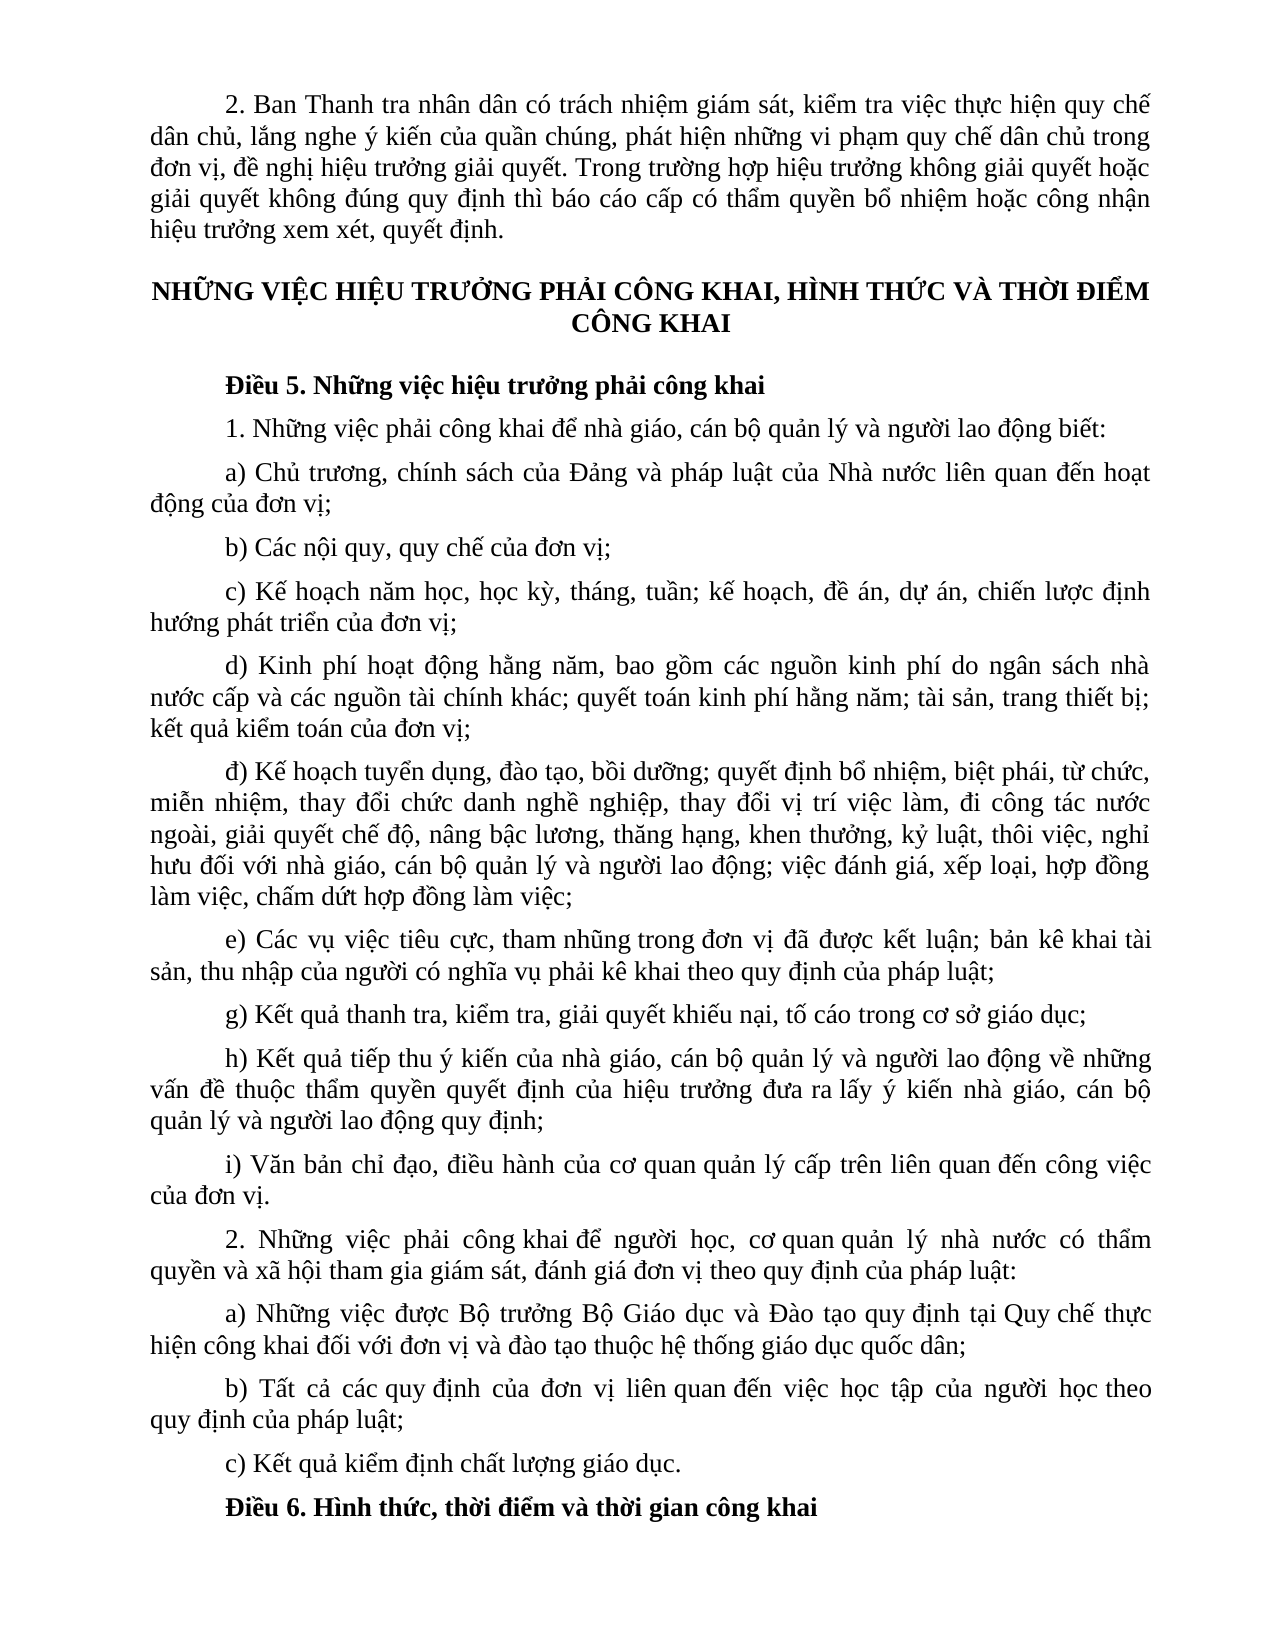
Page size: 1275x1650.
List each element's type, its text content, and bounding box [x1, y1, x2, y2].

text 2. Ban Thanh tra nhân dân có trách nhiệm giám sát, kiểm tra việc thực hiện quy chế dân chủ, lắng nghe ý kiến của quần chúng, phát hiện những vi phạm quy chế dân chủ trong đơn vị, đề nghị hiệu trưởng giải quyết. Trong trường hợp hiệu trưởng không giải quyết hoặc giải quyết không đúng quy định thì báo cáo cấp có thẩm quyền bổ nhiệm hoặc công nhận hiệu trưởng xem xét, quyết định. [150, 89, 1152, 244]
text 1. Những việc phải công khai để nhà giáo, cán bộ quản lý và người lao động biết: [150, 413, 1152, 444]
text Điều 6. Hình thức, thời điểm và thời gian công khai [150, 1491, 1152, 1522]
text NHỮNG VIỆC HIỆU TRƯỞNG PHẢI CÔNG KHAI, HÌNH THỨC VÀ THỜI ĐIỂM CÔNG KHAI [150, 276, 1152, 338]
text b) Tất cả các quy định của đơn vị liên quan đến việc học tập của người học theo quy định của pháp luật; [150, 1372, 1152, 1435]
text a) Chủ trương, chính sách của Đảng và pháp luật của Nhà nước liên quan đến hoạt động của đơn vị; [150, 456, 1152, 518]
text g) Kết quả thanh tra, kiểm tra, giải quyết khiếu nại, tố cáo trong cơ sở giáo dục; [150, 998, 1152, 1029]
text c) Kết quả kiểm định chất lượng giáo dục. [150, 1447, 1152, 1478]
text h) Kết quả tiếp thu ý kiến của nhà giáo, cán bộ quản lý và người lao động về những vấn đề thuộc thẩm quyền quyết định của hiệu trưởng đưa ra lấy ý kiến nhà giáo, cán bộ quản lý và người lao động quy định; [150, 1042, 1152, 1136]
text a) Những việc được Bộ trưởng Bộ Giáo dục và Đào tạo quy định tại Quy chế thực hiện công khai đối với đơn vị và đào tạo thuộc hệ thống giáo dục quốc dân; [150, 1298, 1152, 1360]
text Điều 5. Những việc hiệu trưởng phải công khai [150, 369, 1152, 400]
text e) Các vụ việc tiêu cực, tham nhũng trong đơn vị đã được kết luận; bản kê khai tài sản, thu nhập của người có nghĩa vụ phải kê khai theo quy định của pháp luật; [150, 924, 1152, 986]
text đ) Kế hoạch tuyển dụng, đào tạo, bồi dưỡng; quyết định bổ nhiệm, biệt phái, từ chức, miễn nhiệm, thay đổi chức danh nghề nghiệp, thay đổi vị trí việc làm, đi công tác nước ngoài, giải quyết chế độ, nâng bậc lương, thăng hạng, khen thưởng, kỷ luật, thôi việc, nghỉ hưu đối với nhà giáo, cán bộ quản lý và người lao động; việc đánh giá, xếp loại, hợp đồng làm việc, chấm dứt hợp đồng làm việc; [150, 755, 1152, 911]
text i) Văn bản chỉ đạo, điều hành của cơ quan quản lý cấp trên liên quan đến công việc của đơn vị. [150, 1148, 1152, 1210]
text c) Kế hoạch năm học, học kỳ, tháng, tuần; kế hoạch, đề án, dự án, chiến lược định hướng phát triển của đơn vị; [150, 575, 1152, 637]
text b) Các nội quy, quy chế của đơn vị; [150, 531, 1152, 562]
text 2. Những việc phải công khai để người học, cơ quan quản lý nhà nước có thẩm quyền và xã hội tham gia giám sát, đánh giá đơn vị theo quy định của pháp luật: [150, 1223, 1152, 1285]
text d) Kinh phí hoạt động hằng năm, bao gồm các nguồn kinh phí do ngân sách nhà nước cấp và các nguồn tài chính khác; quyết toán kinh phí hằng năm; tài sản, trang thiết bị; kết quả kiểm toán của đơn vị; [150, 649, 1152, 743]
